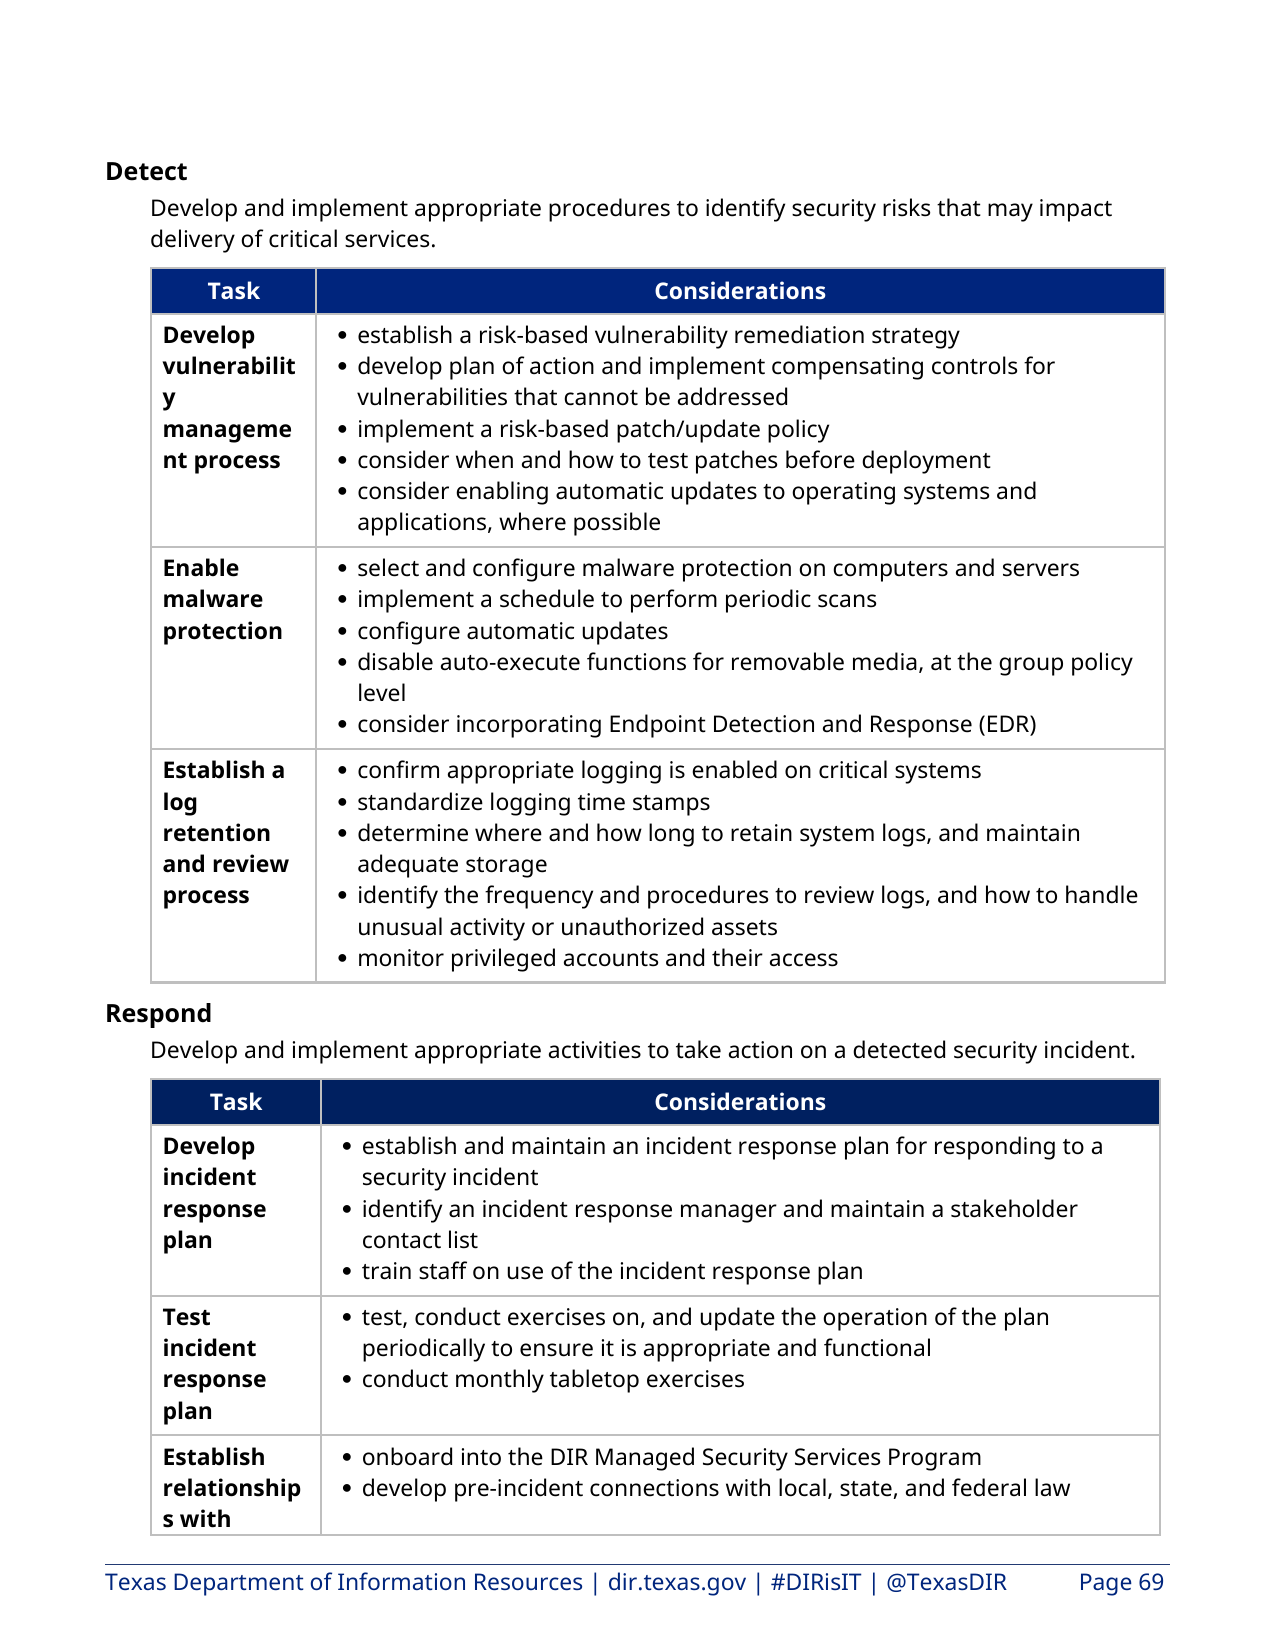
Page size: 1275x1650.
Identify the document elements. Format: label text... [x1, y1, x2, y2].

subtitle Detect [105, 153, 1170, 188]
table_cell Test incident response plan [152, 1297, 320, 1434]
table_cell confirm appropriate logging is enabled on critical systems standardize logging time stamps determine where and how long to retain system logs, and maintain adequate storage identify the frequency and procedures to review logs, and how to handle unusual activity or unauthorized assets monitor privileged accounts and their access [317, 750, 1164, 981]
table_cell establish and maintain an incident response plan for responding to a security incident identify an incident response manager and maintain a stakeholder contact list train staff on use of the incident response plan [322, 1126, 1159, 1294]
table_cell establish a risk-based vulnerability remediation strategy develop plan of action and implement compensating controls for vulnerabilities that cannot be addressed implement a risk-based patch/update policy consider when and how to test patches before deployment consider enabling automatic updates to operating systems and applications, where possible [317, 315, 1164, 546]
table_cell select and configure malware protection on computers and servers implement a schedule to perform periodic scans configure automatic updates disable auto-execute functions for removable media, at the group policy level consider incorporating Endpoint Detection and Response (EDR) [317, 548, 1164, 748]
subtitle Respond [105, 996, 1170, 1030]
table_header Considerations [322, 1080, 1159, 1124]
table_header Task [152, 269, 315, 313]
text Develop and implement appropriate activities to take action on a detected security incident. [150, 1034, 1170, 1065]
table_cell test, conduct exercises on, and update the operation of the plan periodically to ensure it is appropriate and functional conduct monthly tabletop exercises [322, 1297, 1159, 1434]
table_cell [322, 1436, 1159, 1534]
table_header Considerations [317, 269, 1164, 313]
table_cell Develop incident response plan [152, 1126, 320, 1294]
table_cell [152, 1436, 320, 1534]
table_cell Establish a log retention and review process [152, 750, 315, 981]
table_cell Develop vulnerability management process [152, 315, 315, 546]
table_header Task [152, 1080, 320, 1124]
table_cell Enable malware protection [152, 548, 315, 748]
text Develop and implement appropriate procedures to identify security risks that may impact delivery of critical services. [150, 192, 1170, 254]
